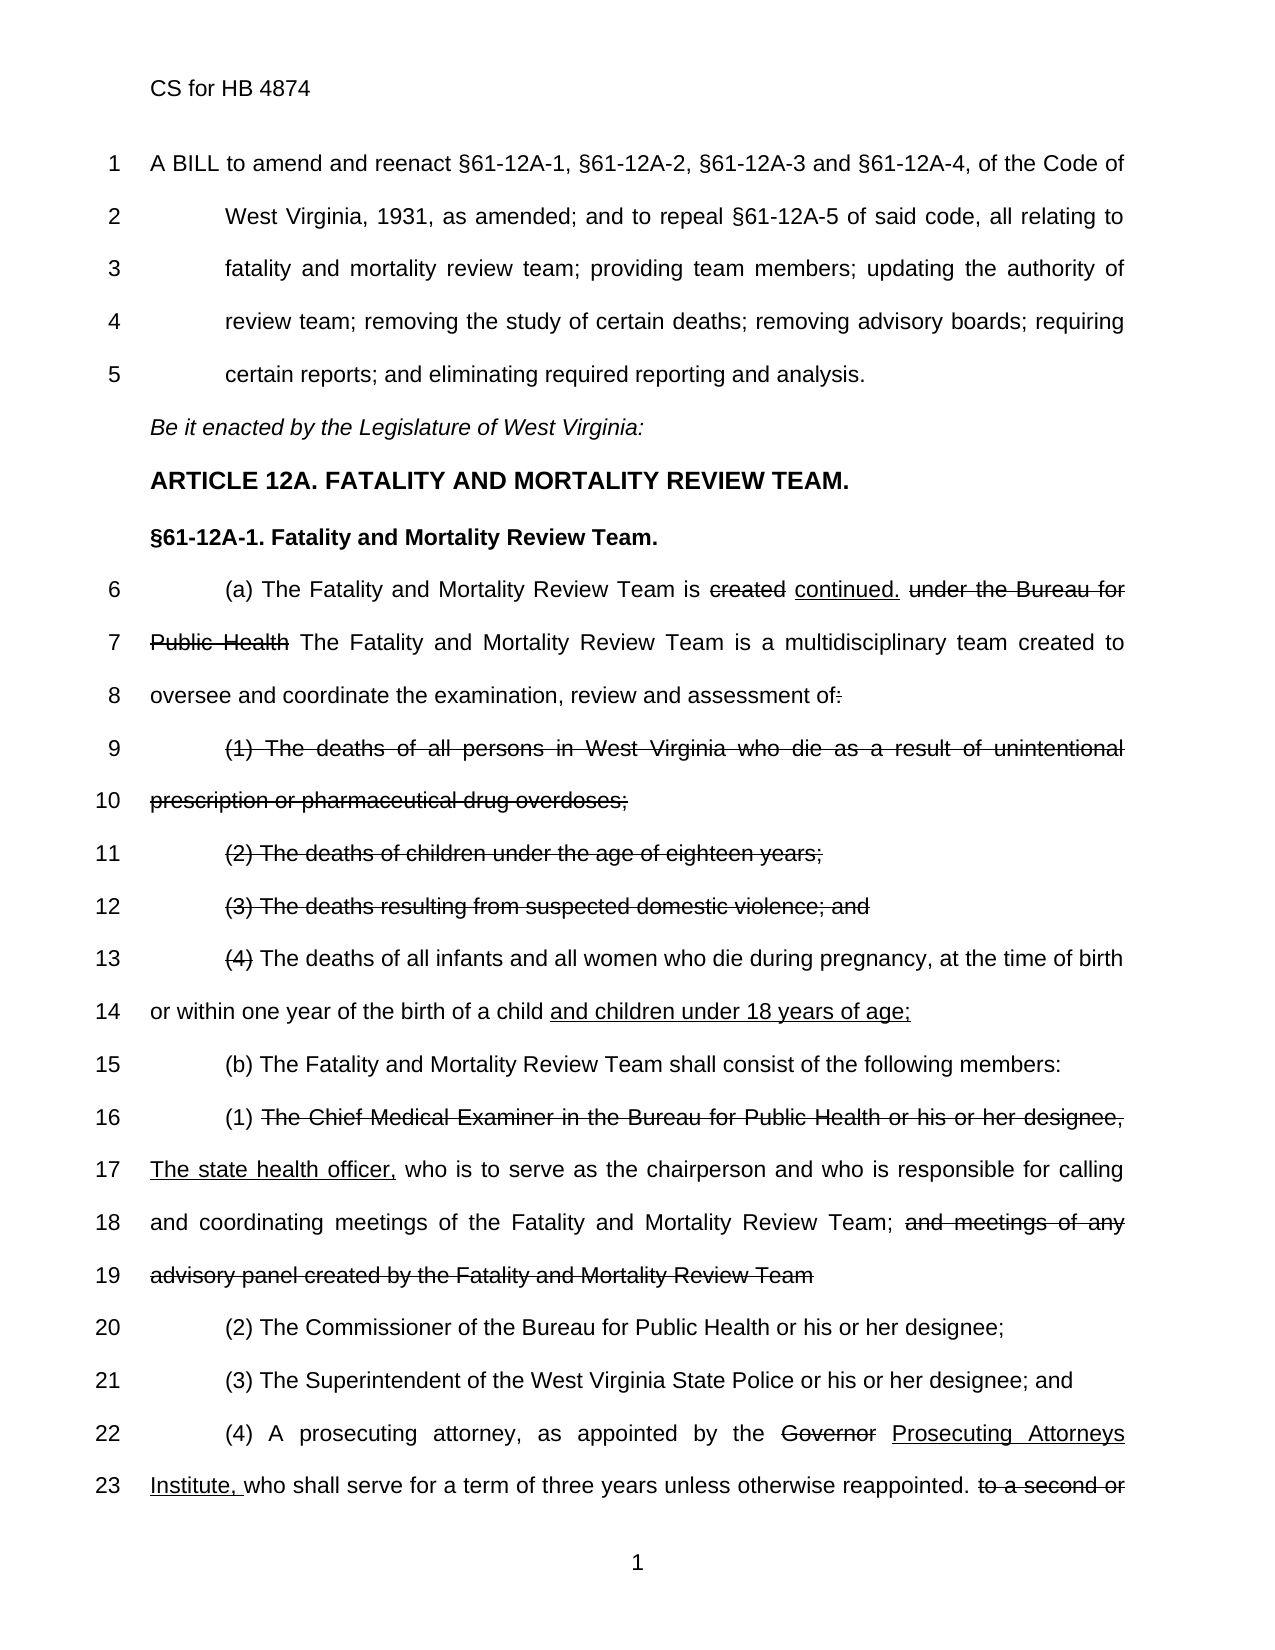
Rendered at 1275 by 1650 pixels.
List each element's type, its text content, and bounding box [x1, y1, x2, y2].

text (3) The deaths resulting from suspected domestic violence; and [150, 893, 1125, 919]
text (2) The deaths of children under the age of eighteen years; [150, 840, 1125, 866]
text (4) The deaths of all infants and all women who die during pregnancy, at the time of birth or within one year of the birth of a child and children under 18 years of age; [150, 945, 1125, 1024]
text (3) The Superintendent of the West Virginia State Police or his or her designee; and [150, 1367, 1125, 1393]
text (b) The Fatality and Mortality Review Team shall consist of the following members: [150, 1051, 1125, 1077]
subtitle ARTICLE 12A. FATALITY AND MORTALITY REVIEW TEAM. [150, 466, 1125, 495]
subtitle §61-12A-1. Fatality and Mortality Review Team. [150, 524, 1125, 550]
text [150, 1420, 1125, 1499]
text (2) The Commissioner of the Bureau for Public Health or his or her designee; [150, 1314, 1125, 1341]
text Be it enacted by the Legislature of West Virginia: [150, 413, 1125, 440]
title A BILL to amend and reenact §61-12A-1, §61-12A-2, §61-12A-3 and §61-12A-4, of the Code of West Virginia, 1931, as amended; and to repeal §61-12A-5 of said code, all relating to fatality and mortality review team; providing team members; updating the authority of review team; removing the study of certain deaths; removing advisory boards; requiring certain reports; and eliminating required reporting and analysis. [150, 150, 1125, 387]
text (1) The Chief Medical Examiner in the Bureau for Public Health or his or her designee, The state health officer, who is to serve as the chairperson and who is responsible for calling and coordinating meetings of the Fatality and Mortality Review Team; and meetings of any advisory panel created by the Fatality and Mortality Review Team [150, 1103, 1125, 1288]
text (1) The deaths of all persons in West Virginia who die as a result of unintentional prescription or pharmaceutical drug overdoses; [150, 734, 1125, 814]
text (a) The Fatality and Mortality Review Team is created continued. under the Bureau for Public Health The Fatality and Mortality Review Team is a multidisciplinary team created to oversee and coordinate the examination, review and assessment of: [150, 576, 1125, 708]
